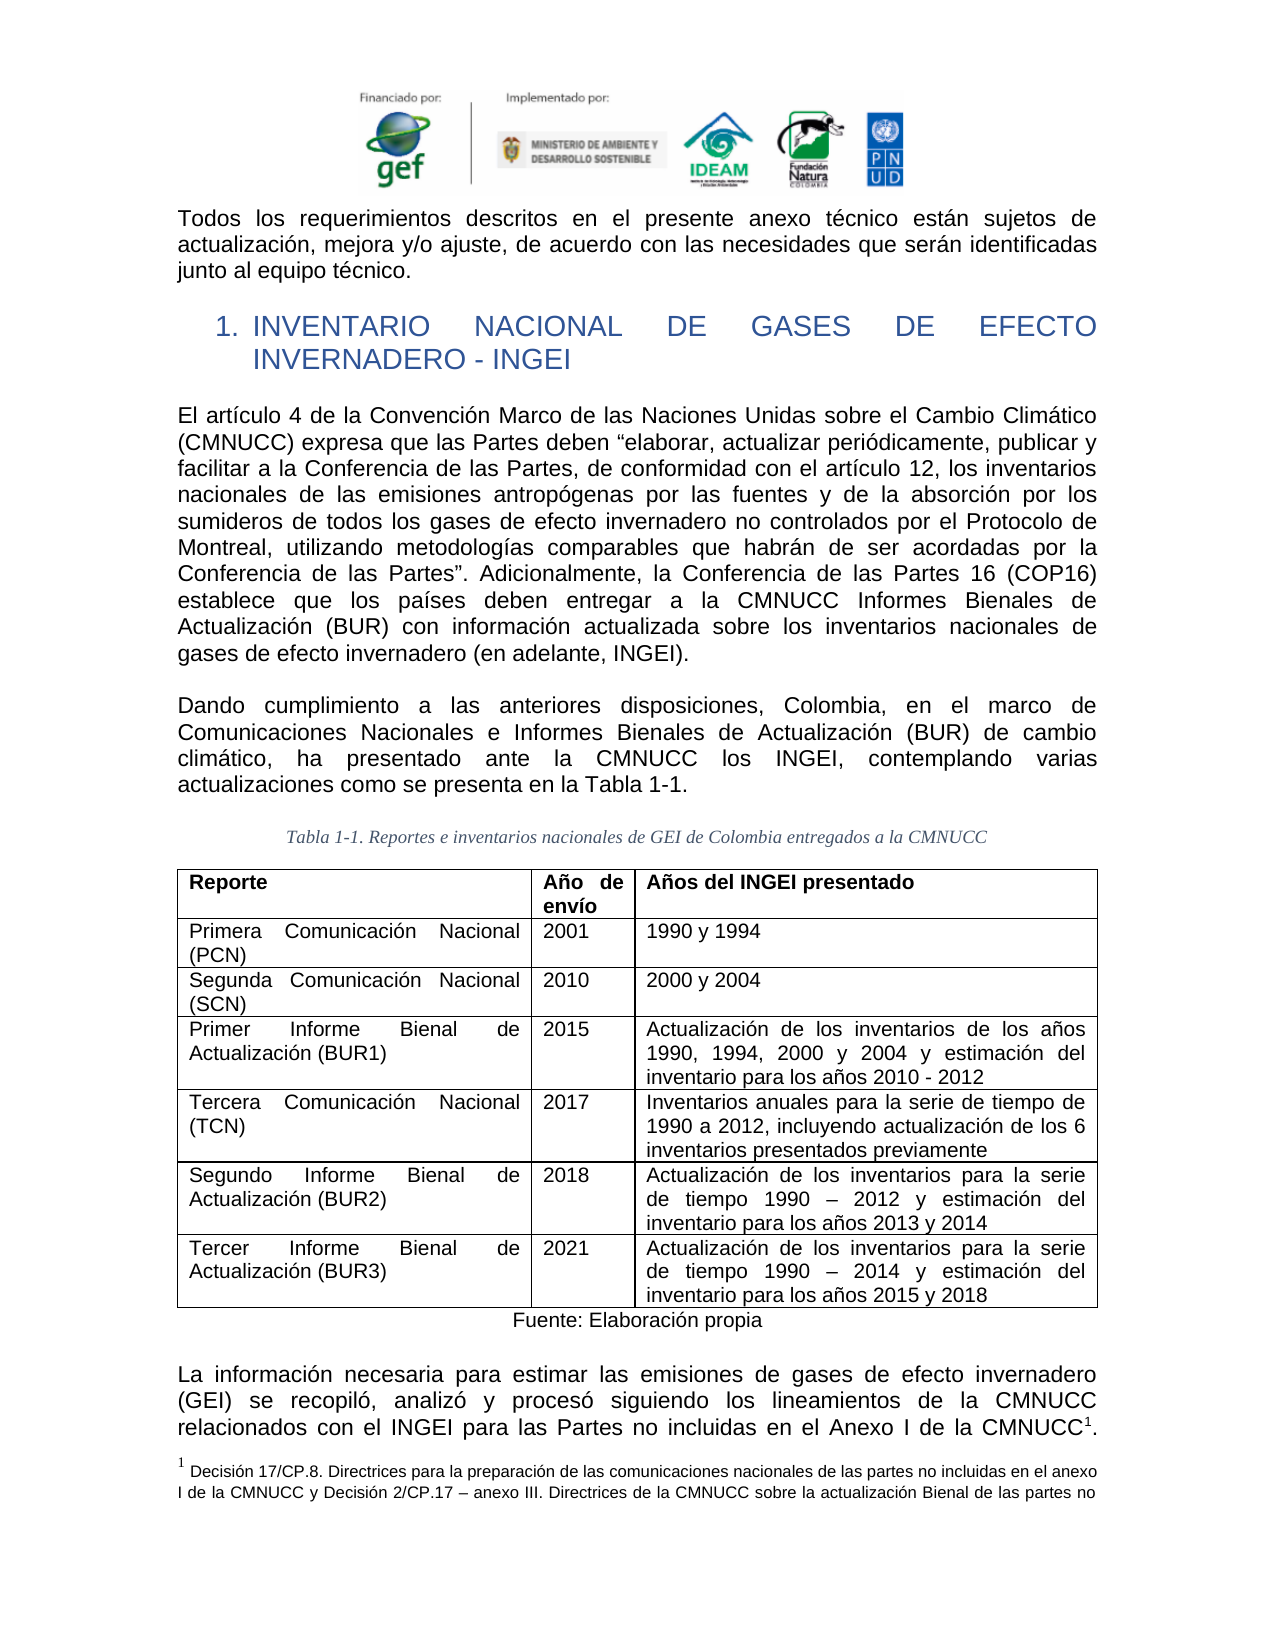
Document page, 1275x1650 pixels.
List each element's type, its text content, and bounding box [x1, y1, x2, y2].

table_cell 1990 y 1994 [636, 919, 1097, 967]
text Dando cumplimiento a las anteriores disposiciones, Colombia, en el marco de Comunicaciones Nacionales e Informes Bienales de Actualización (BUR) de cambio climático, ha presentado ante la CMNUCC los INGEI, contemplando varias actualizaciones como se presenta en la Tabla 1-1. [177, 692, 1098, 798]
table_cell 2000 y 2004 [636, 968, 1097, 1016]
text El artículo 4 de la Convención Marco de las Naciones Unidas sobre el Cambio Climático (CMNUCC) expresa que las Partes deben “elaborar, actualizar periódicamente, publicar y facilitar a la Conferencia de las Partes, de conformidad con el artículo 12, los inventarios nacionales de las emisiones antropógenas por las fuentes y de la absorción por los sumideros de todos los gases de efecto invernadero no controlados por el Protocolo de Montreal, utilizando metodologías comparables que habrán de ser acordadas por la Conferencia de las Partes”. Adicionalmente, la Conferencia de las Partes 16 (COP16) establece que los países deben entregar a la CMNUCC Informes Bienales de Actualización (BUR) con información actualizada sobre los inventarios nacionales de gases de efecto invernadero (en adelante, INGEI). [177, 402, 1098, 666]
table_cell Inventarios anuales para la serie de tiempo de 1990 a 2012, incluyendo actualización de los 6 inventarios presentados previamente [636, 1090, 1097, 1161]
table_cell 2010 [532, 968, 634, 1016]
picture [346, 73, 929, 205]
table_cell 2001 [532, 919, 634, 967]
table_cell Tercera Comunicación Nacional (TCN) [178, 1090, 531, 1161]
table_cell 2021 [532, 1235, 634, 1307]
table_header Reporte [178, 870, 531, 918]
table_cell Tercer Informe Bienal de Actualización (BUR3) [178, 1235, 531, 1307]
table_cell Actualización de los inventarios para la serie de tiempo 1990 – 2012 y estimación del inventario para los años 2013 y 2014 [636, 1163, 1097, 1234]
text Tabla 1-1. Reportes e inventarios nacionales de GEI de Colombia entregados a la CMNUCC [177, 826, 1098, 848]
table_cell 2017 [532, 1090, 634, 1161]
text Todos los requerimientos descritos en el presente anexo técnico están sujetos de actualización, mejora y/o ajuste, de acuerdo con las necesidades que serán identificadas junto al equipo técnico. [177, 205, 1098, 284]
table_cell Segunda Comunicación Nacional (SCN) [178, 968, 531, 1016]
table_cell Segundo Informe Bienal de Actualización (BUR2) [178, 1163, 531, 1234]
table_cell Actualización de los inventarios para la serie de tiempo 1990 – 2014 y estimación del inventario para los años 2015 y 2018 [636, 1235, 1097, 1307]
table_header Años del INGEI presentado [636, 870, 1097, 918]
table_cell 2018 [532, 1163, 634, 1234]
table_header Año de envío [532, 870, 634, 918]
text Fuente: Elaboración propia [177, 1308, 1098, 1332]
subtitle INVENTARIO NACIONAL DE GASES DE EFECTO INVERNADERO - INGEI [215, 309, 1098, 376]
table_cell Primera Comunicación Nacional (PCN) [178, 919, 531, 967]
table_cell 2015 [532, 1017, 634, 1088]
table_cell Primer Informe Bienal de Actualización (BUR1) [178, 1017, 531, 1088]
table_cell Actualización de los inventarios de los años 1990, 1994, 2000 y 2004 y estimación del inventario para los años 2010 - 2012 [636, 1017, 1097, 1088]
